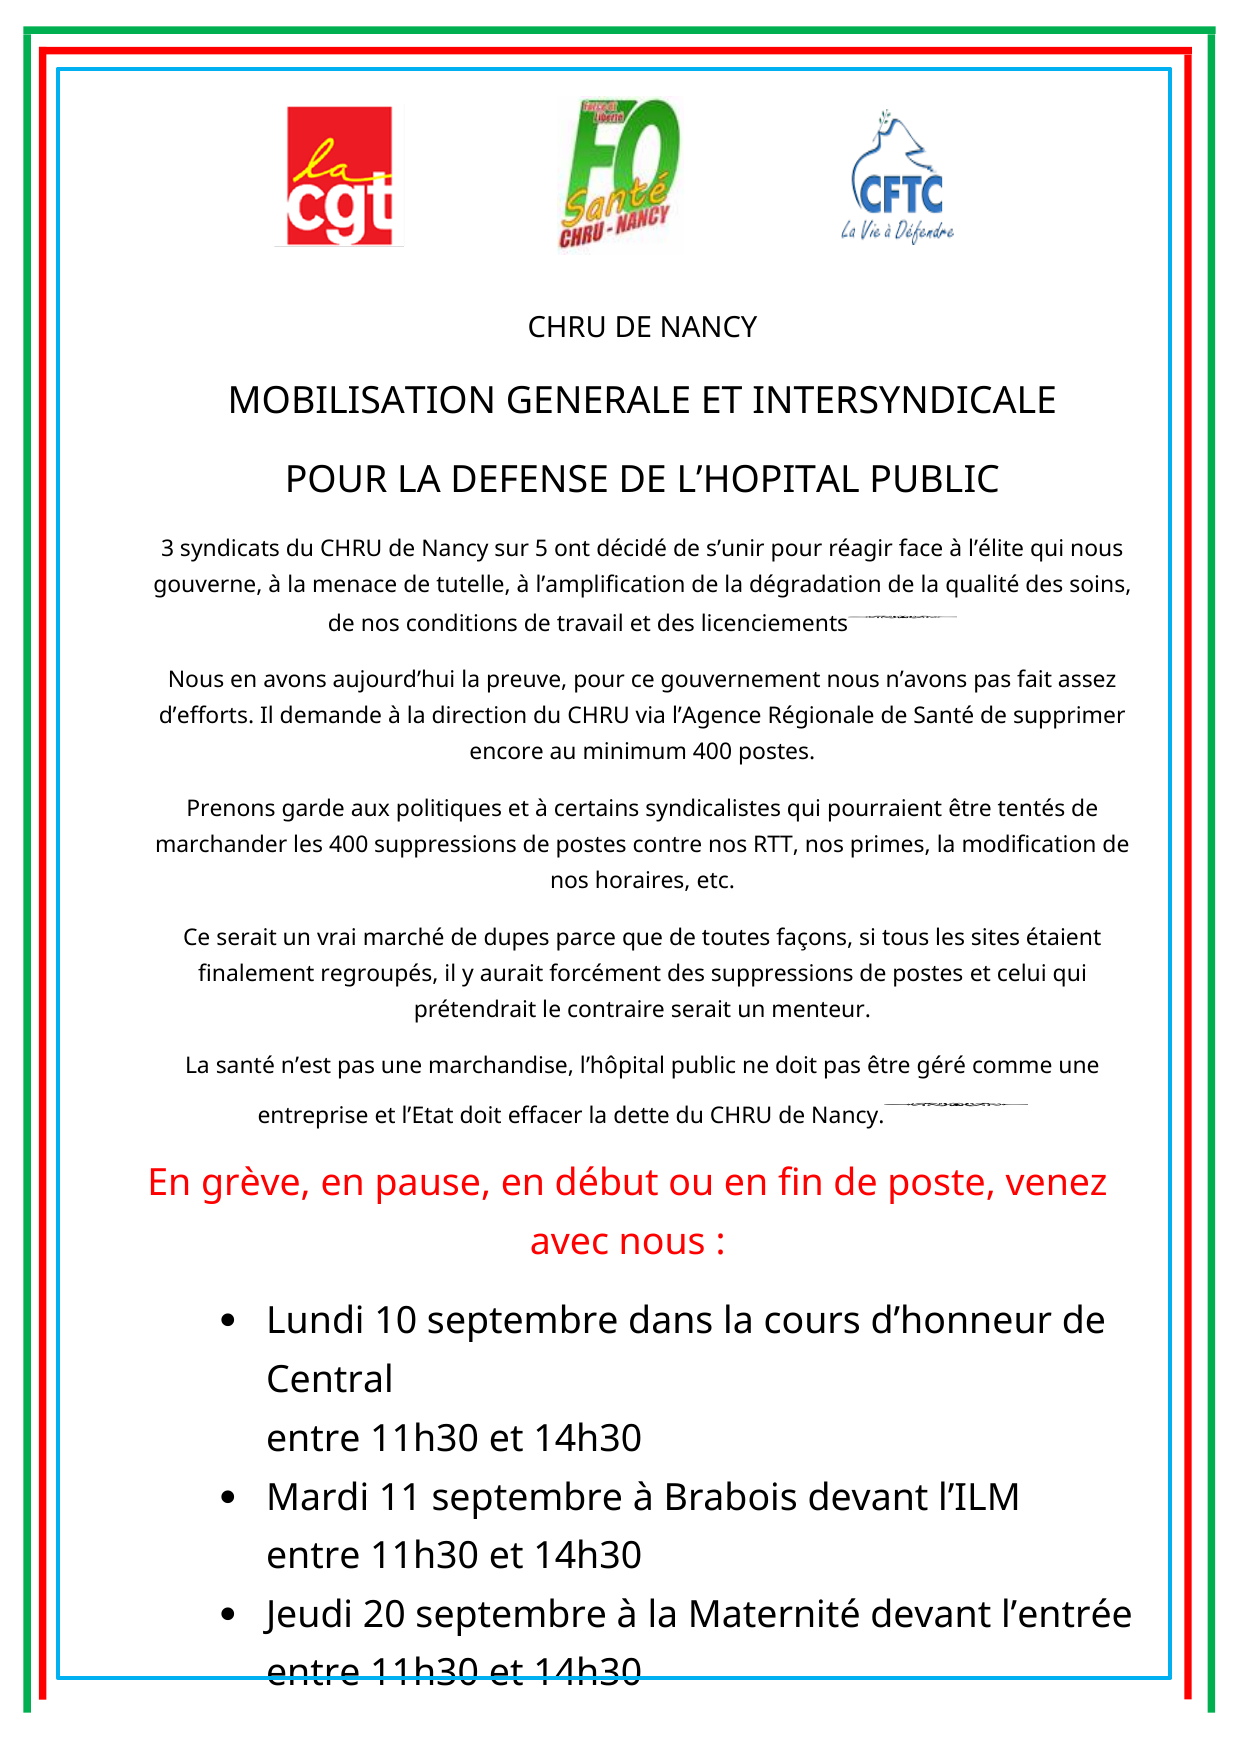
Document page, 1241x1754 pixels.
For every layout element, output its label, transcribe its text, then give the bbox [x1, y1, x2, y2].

picture [274, 104, 405, 247]
text Ce serait un vrai marché de dupes parce que de toutes façons, si tous les sites étaient finalement regroupés, il y aurait forcément des suppressions de postes et celui qui prétendrait le contraire serait un menteur. [148, 921, 1137, 1024]
list Jeudi 20 septembre à la Maternité devant l’entrée [221, 1587, 1137, 1638]
text Prenons garde aux politiques et à certains syndicalistes qui pourraient être tentés de marchander les 400 suppressions de postes contre nos RTT, nos primes, la modification de nos horaires, etc. [148, 792, 1137, 895]
text 3 syndicats du CHRU de Nancy sur 5 ont décidé de s’unir pour réagir face à l’élite qui nous gouverne, à la menace de tutelle, à l’amplification de la dégradation de la qualité des soins, de nos conditions de travail et des licenciements [148, 532, 1137, 638]
list entre 11h30 et 14h30 [266, 1646, 1137, 1676]
text En grève, en pause, en début ou en fin de poste, venez avec nous : [118, 1156, 1137, 1265]
text La santé n’est pas une marchandise, l’hôpital public ne doit pas être géré comme une entreprise et l’Etat doit effacer la dette du CHRU de Nancy. [148, 1049, 1137, 1130]
list entre 11h30 et 14h30 [266, 1680, 1137, 1697]
list entre 11h30 et 14h30 [266, 1528, 1137, 1579]
text MOBILISATION GENERALE ET INTERSYNDICALE [148, 373, 1137, 424]
list Lundi 10 septembre dans la cours d’honneur de Central [221, 1294, 1137, 1403]
text CHRU DE NANCY [148, 307, 1137, 346]
list entre 11h30 et 14h30 [266, 1411, 1137, 1462]
text POUR LA DEFENSE DE L’HOPITAL PUBLIC [148, 453, 1137, 504]
list Mardi 11 septembre à Brabois devant l’ILM [221, 1470, 1137, 1521]
picture [557, 96, 684, 255]
picture [841, 109, 954, 245]
text Nous en avons aujourd’hui la preuve, pour ce gouvernement nous n’avons pas fait assez d’efforts. Il demande à la direction du CHRU via l’Agence Régionale de Santé de supprimer encore au minimum 400 postes. [148, 663, 1137, 767]
picture [884, 1085, 1028, 1124]
picture [848, 603, 957, 631]
